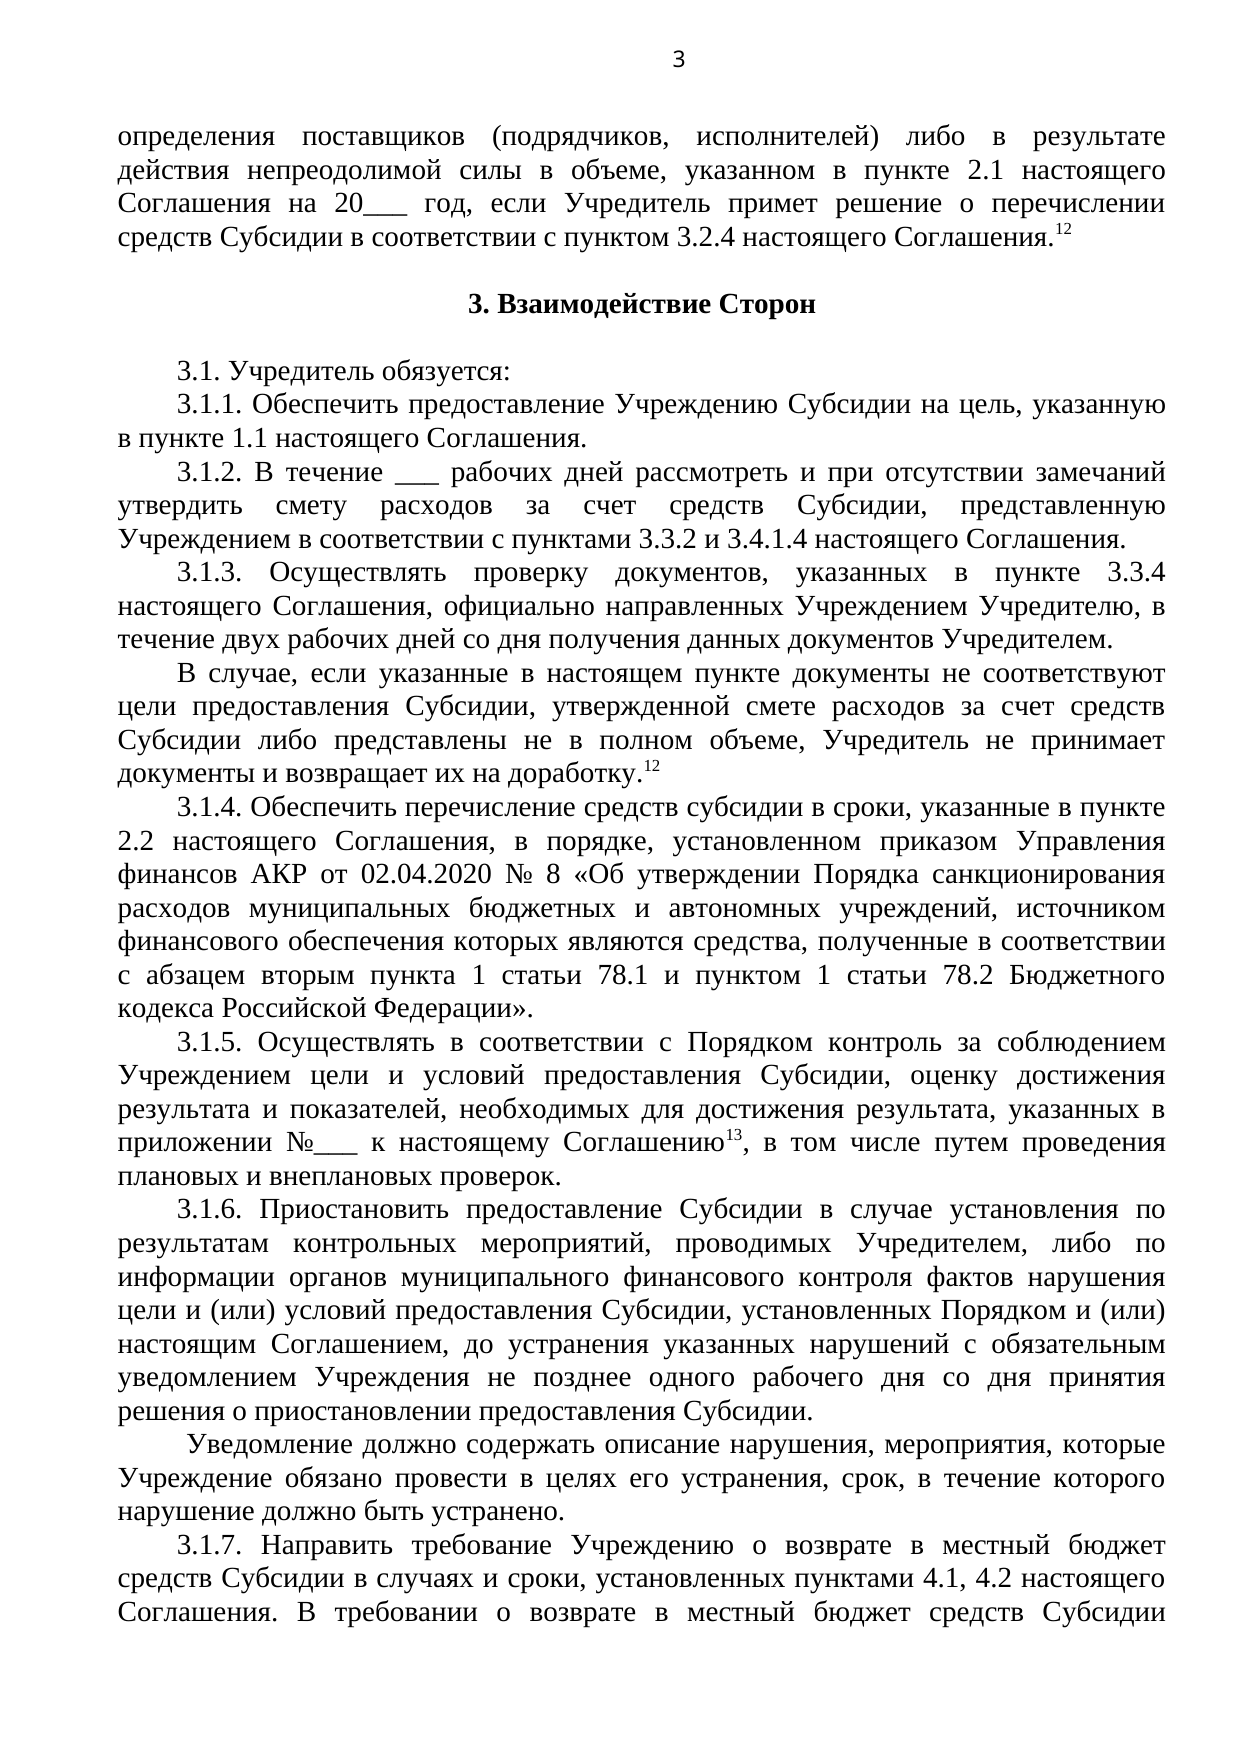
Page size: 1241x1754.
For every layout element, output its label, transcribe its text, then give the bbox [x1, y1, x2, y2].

text Уведомление должно содержать описание нарушения, мероприятия, которые Учреждение обязано провести в целях его устранения, срок, в течение которого нарушение должно быть устранено. [117, 1426, 1167, 1527]
text 3.1.2. В течение ___ рабочих дней рассмотреть и при отсутствии замечаний утвердить смету расходов за счет средств Субсидии, представленную Учреждением в соответствии с пунктами 3.3.2 и 3.4.1.4 настоящего Соглашения. [117, 454, 1167, 554]
text В случае, если указанные в настоящем пункте документы не соответствуют цели предоставления Субсидии, утвержденной смете расходов за счет средств Субсидии либо представлены не в полном объеме, Учредитель не принимает документы и возвращает их на доработку.12 [117, 655, 1167, 789]
text 3.1. Учредитель обязуется: [117, 353, 1167, 387]
text 3.1.3. Осуществлять проверку документов, указанных в пункте 3.3.4 настоящего Соглашения, официально направленных Учреждением Учредителю, в течение двух рабочих дней со дня получения данных документов Учредителем. [117, 554, 1167, 655]
text 3.1.1. Обеспечить предоставление Учреждению Субсидии на цель, указанную в пункте 1.1 настоящего Соглашения. [117, 387, 1167, 454]
text 3.1.5. Осуществлять в соответствии с Порядком контроль за соблюдением Учреждением цели и условий предоставления Субсидии, оценку достижения результата и показателей, необходимых для достижения результата, указанных в приложении №___ к настоящему Соглашению13, в том числе путем проведения плановых и внеплановых проверок. [117, 1024, 1167, 1192]
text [117, 1527, 1167, 1628]
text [117, 118, 1167, 252]
text 3.1.6. Приостановить предоставление Субсидии в случае установления по результатам контрольных мероприятий, проводимых Учредителем, либо по информации органов муниципального финансового контроля фактов нарушения цели и (или) условий предоставления Субсидии, установленных Порядком и (или) настоящим Соглашением, до устранения указанных нарушений с обязательным уведомлением Учреждения не позднее одного рабочего дня со дня принятия решения о приостановлении предоставления Субсидии. [117, 1192, 1167, 1426]
text 3.1.4. Обеспечить перечисление средств субсидии в сроки, указанные в пункте 2.2 настоящего Соглашения, в порядке, установленном приказом Управления финансов АКР от 02.04.2020 № 8 «Об утверждении Порядка санкционирования расходов муниципальных бюджетных и автономных учреждений, источником финансового обеспечения которых являются средства, полученные в соответствии с абзацем вторым пункта 1 статьи 78.1 и пунктом 1 статьи 78.2 Бюджетного кодекса Российской Федерации». [117, 789, 1167, 1024]
text 3. Взаимодействие Сторон [117, 286, 1167, 319]
